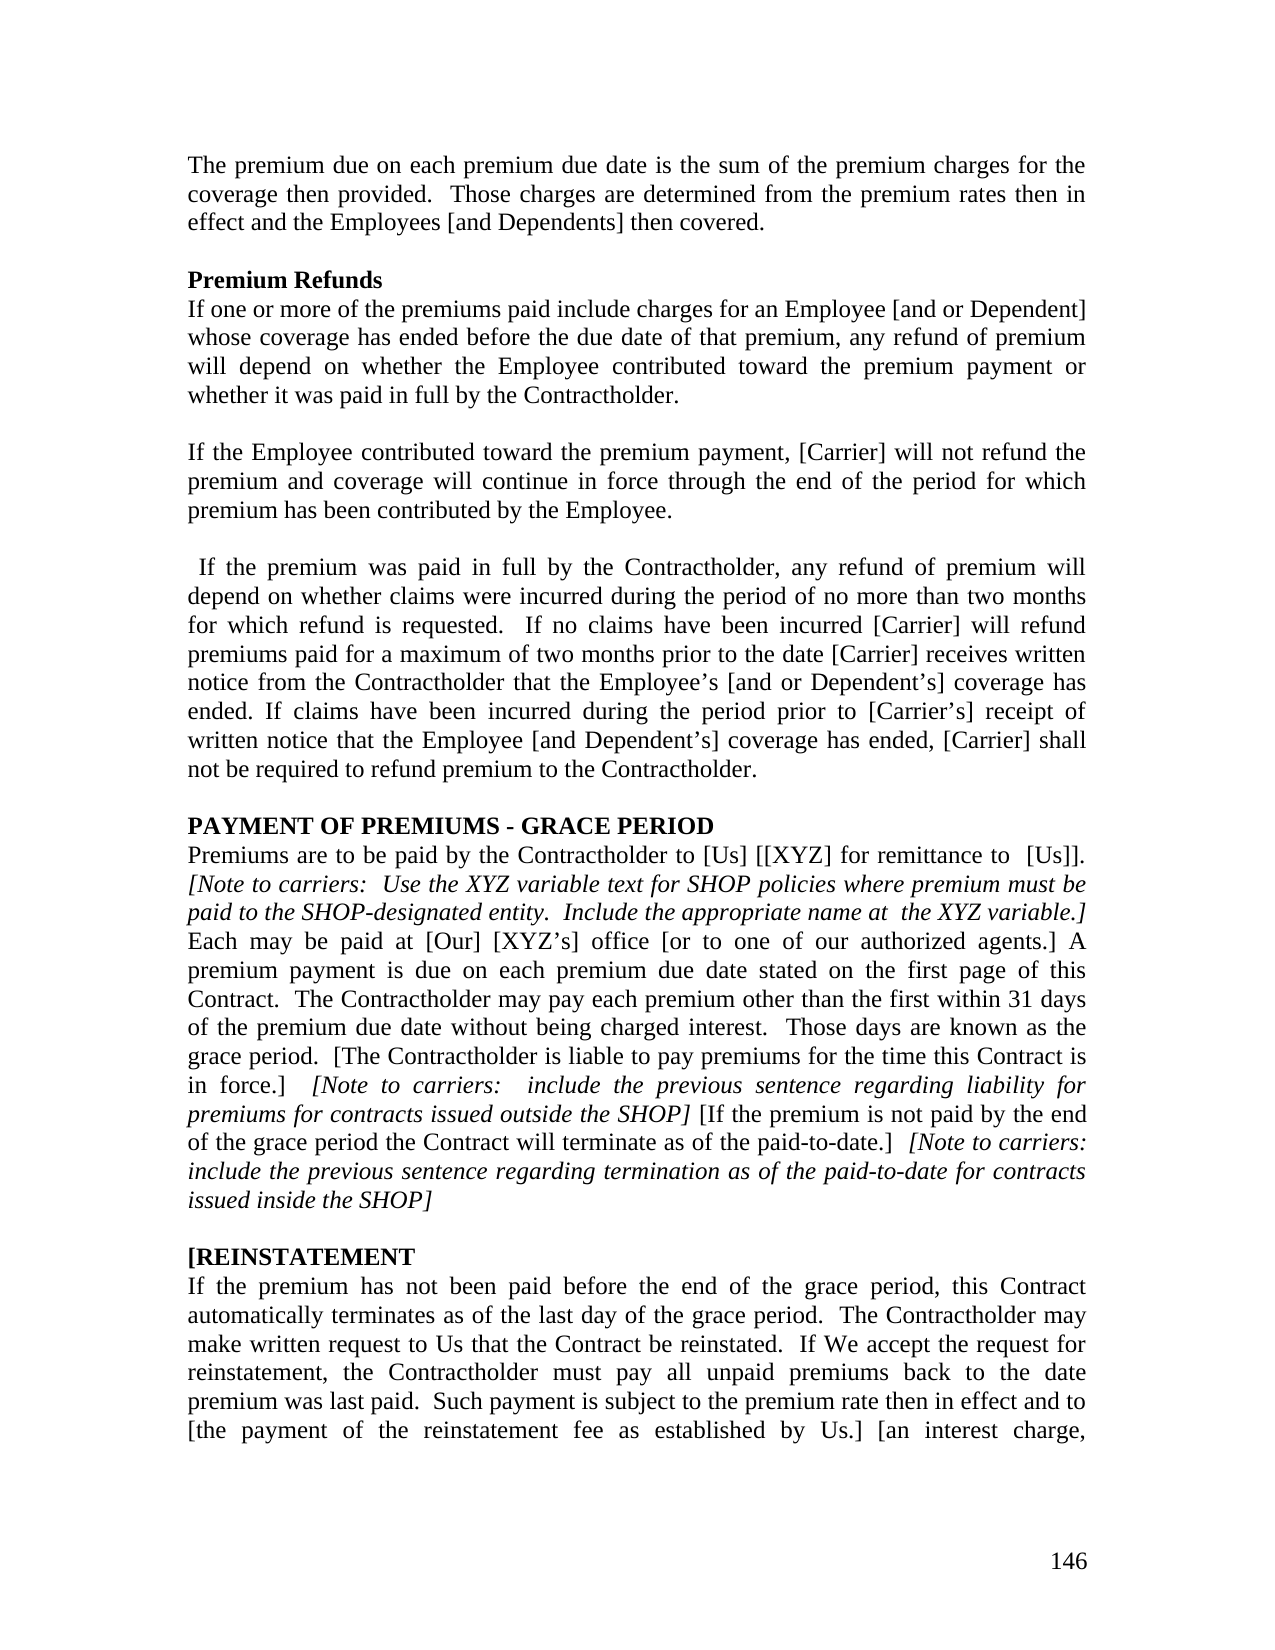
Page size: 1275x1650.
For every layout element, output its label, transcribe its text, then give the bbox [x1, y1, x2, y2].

text Premiums are to be paid by the Contractholder to [Us] [[XYZ] for remittance to [Us]]. [Note to carriers: Use the XYZ variable text for SHOP policies where premium must be paid to the SHOP-designated entity. Include the appropriate name at the XYZ variable.] Each may be paid at [Our] [XYZ’s] office [or to one of our authorized agents.] A premium payment is due on each premium due date stated on the first page of this Contract. The Contractholder may pay each premium other than the first within 31 days of the premium due date without being charged interest. Those days are known as the grace period. [The Contractholder is liable to pay premiums for the time this Contract is in force.] [Note to carriers: include the previous sentence regarding liability for premiums for contracts issued outside the SHOP] [If the premium is not paid by the end of the grace period the Contract will terminate as of the paid-to-date.] [Note to carriers: include the previous sentence regarding termination as of the paid-to-date for contracts issued inside the SHOP] [187, 840, 1087, 1214]
text [REINSTATEMENT [187, 1242, 1087, 1271]
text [187, 1271, 1087, 1444]
text If the Employee contributed toward the premium payment, [Carrier] will not refund the premium and coverage will continue in force through the end of the period for which premium has been contributed by the Employee. [187, 437, 1087, 524]
text Premium Refunds [187, 265, 1087, 294]
text PAYMENT OF PREMIUMS - GRACE PERIOD [187, 811, 1087, 840]
text The premium due on each premium due date is the sum of the premium charges for the coverage then provided. Those charges are determined from the premium rates then in effect and the Employees [and Dependents] then covered. [187, 150, 1087, 236]
text If one or more of the premiums paid include charges for an Employee [and or Dependent] whose coverage has ended before the due date of that premium, any refund of premium will depend on whether the Employee contributed toward the premium payment or whether it was paid in full by the Contractholder. [187, 294, 1087, 409]
text If the premium was paid in full by the Contractholder, any refund of premium will depend on whether claims were incurred during the period of no more than two months for which refund is requested. If no claims have been incurred [Carrier] will refund premiums paid for a maximum of two months prior to the date [Carrier] receives written notice from the Contractholder that the Employee’s [and or Dependent’s] coverage has ended. If claims have been incurred during the period prior to [Carrier’s] receipt of written notice that the Employee [and Dependent’s] coverage has ended, [Carrier] shall not be required to refund premium to the Contractholder. [187, 552, 1087, 782]
